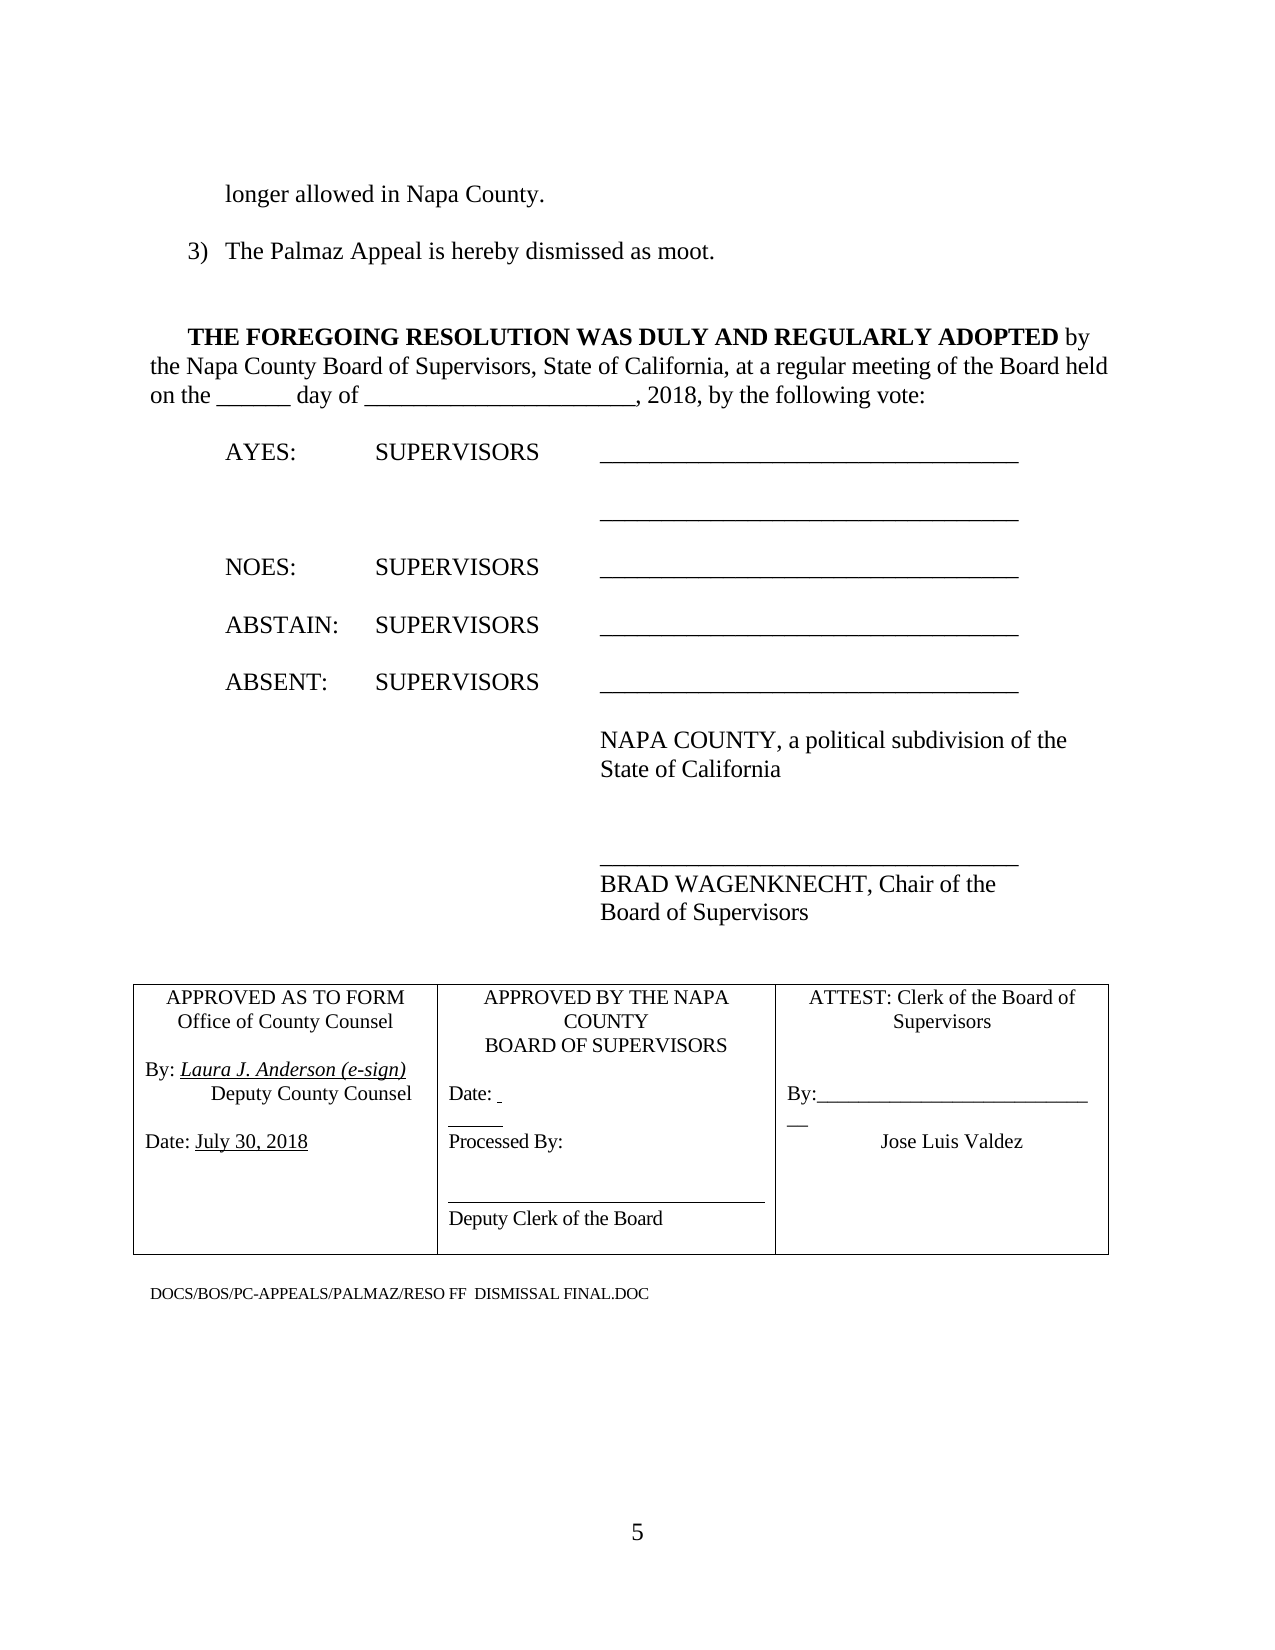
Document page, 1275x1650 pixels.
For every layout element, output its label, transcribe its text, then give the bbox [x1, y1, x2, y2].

text State of California [150, 754, 1125, 782]
list The Palmaz Appeal is hereby dismissed as moot. [187, 236, 1125, 265]
text longer allowed in Napa County. [187, 179, 1125, 207]
table_header APPROVED AS TO FORM Office of County Counsel By: Laura J. Anderson (e-sign) Deputy County Counsel Date: July 30, 2018 [134, 985, 437, 1254]
text __________________________________ [150, 840, 1125, 869]
text __________________________________ [150, 495, 1125, 524]
text ABSENT: SUPERVISORS __________________________________ [150, 667, 1125, 696]
text AYES: SUPERVISORS __________________________________ [150, 437, 1125, 466]
text THE FOREGOING RESOLUTION WAS DULY AND REGULARLY ADOPTED by the Napa County Board of Supervisors, State of California, at a regular meeting of the Board held on the ______ day of ______________________, 2018, by the following vote: [150, 322, 1125, 409]
text Board of Supervisors [150, 897, 1125, 926]
text NAPA COUNTY, a political subdivision of the [150, 725, 1125, 754]
text BRAD WAGENKNECHT, Chair of the [150, 869, 1125, 897]
text DOCS/BOS/PC-APPEALS/PALMAZ/RESO FF DISMISSAL FINAL.DOC [150, 1284, 1125, 1303]
text ABSTAIN: SUPERVISORS __________________________________ [150, 610, 1125, 639]
text NOES: SUPERVISORS __________________________________ [150, 552, 1125, 581]
table_header APPROVED BY THE NAPA COUNTY BOARD OF SUPERVISORS Date: Processed By: Deputy Clerk of the Board [438, 985, 775, 1254]
table_header ATTEST: Clerk of the Board of Supervisors By:____________________________ Jose Luis Valdez [776, 985, 1108, 1254]
